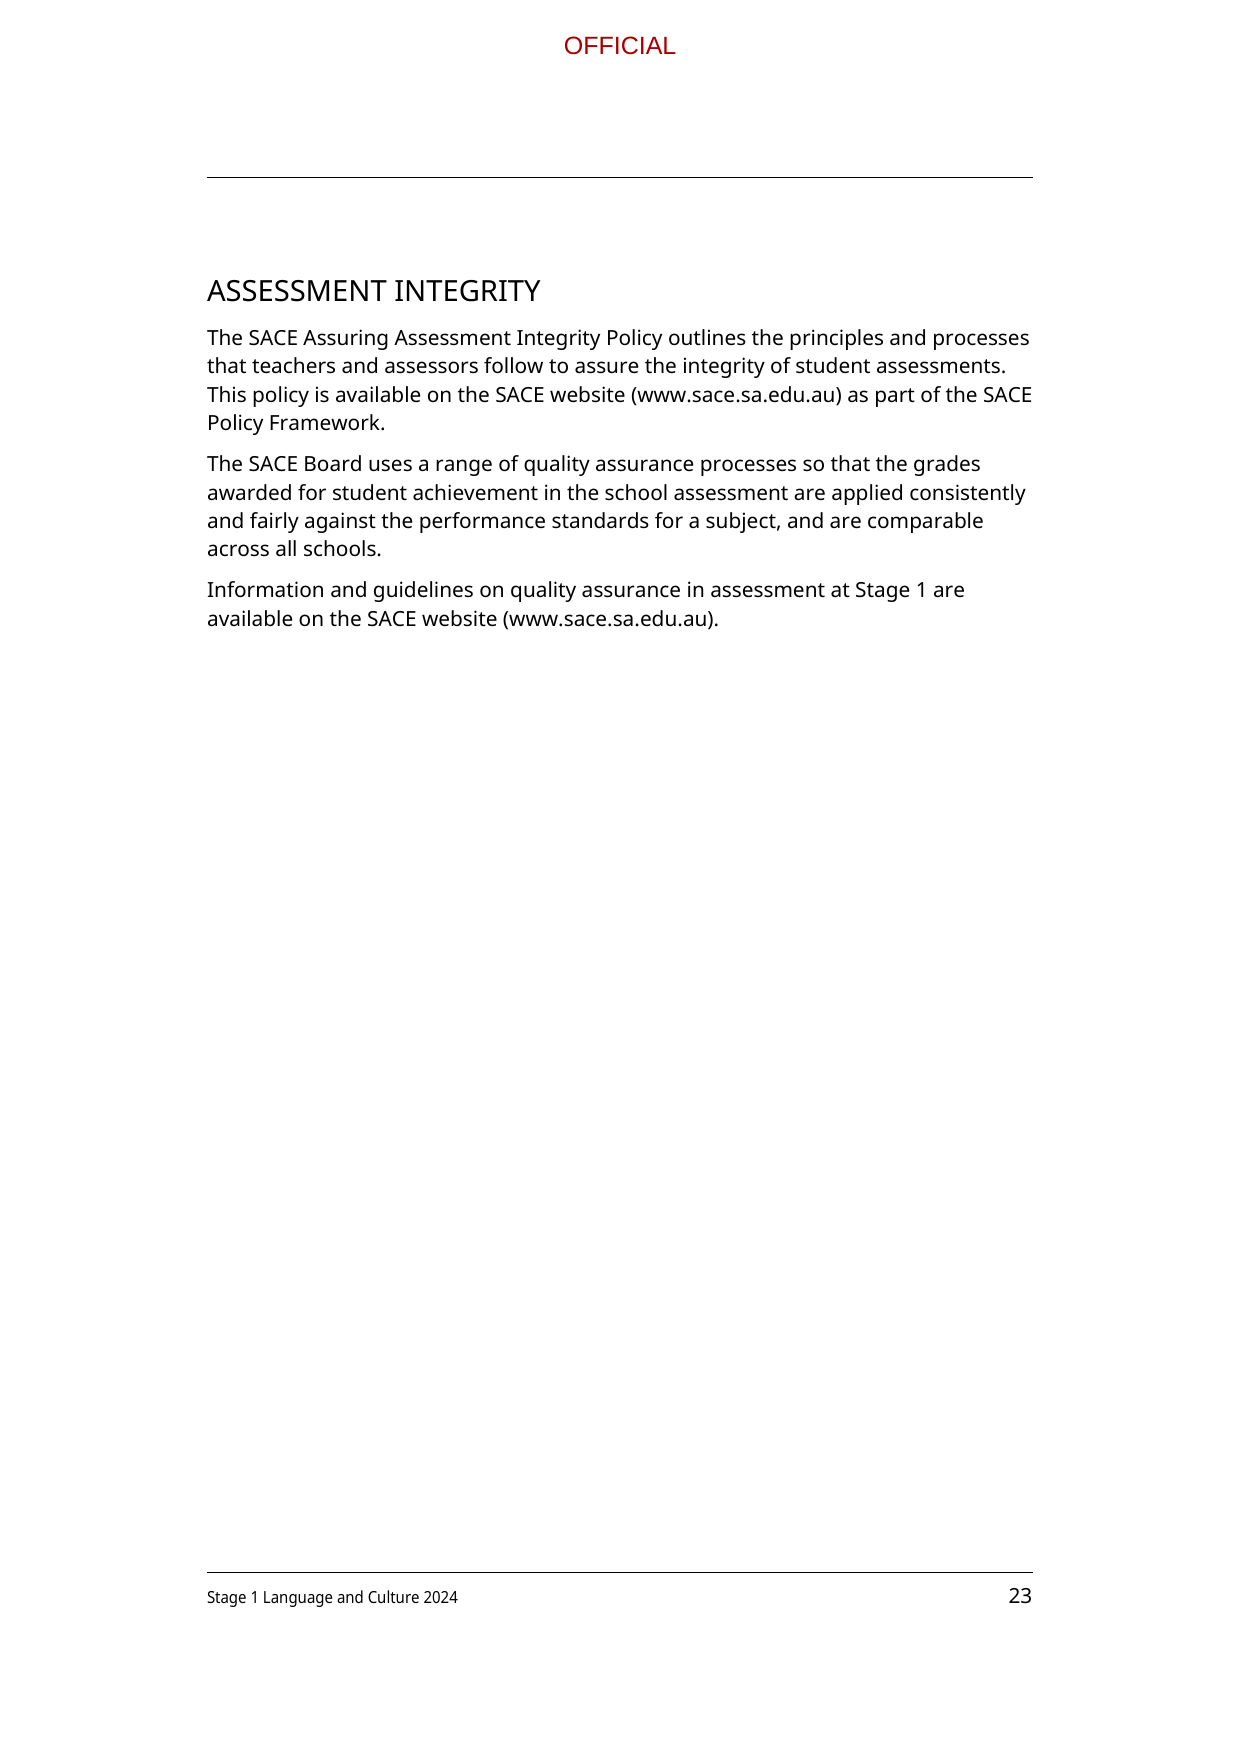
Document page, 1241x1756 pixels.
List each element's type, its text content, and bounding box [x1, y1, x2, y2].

text The SACE Board uses a range of quality assurance processes so that the grades awarded for student achievement in the school assessment are applied consistently and fairly against the performance standards for a subject, and are comparable across all schools. [207, 449, 1033, 563]
text The SACE Assuring Assessment Integrity Policy outlines the principles and processes that teachers and assessors follow to assure the integrity of student assessments. This policy is available on the SACE website (www.sace.sa.edu.au) as part of the SACE Policy Framework. [207, 323, 1033, 437]
text Assessment Integrity [207, 271, 1033, 310]
text Information and guidelines on quality assurance in assessment at Stage 1 are available on the SACE website (www.sace.sa.edu.au). [207, 575, 1033, 632]
